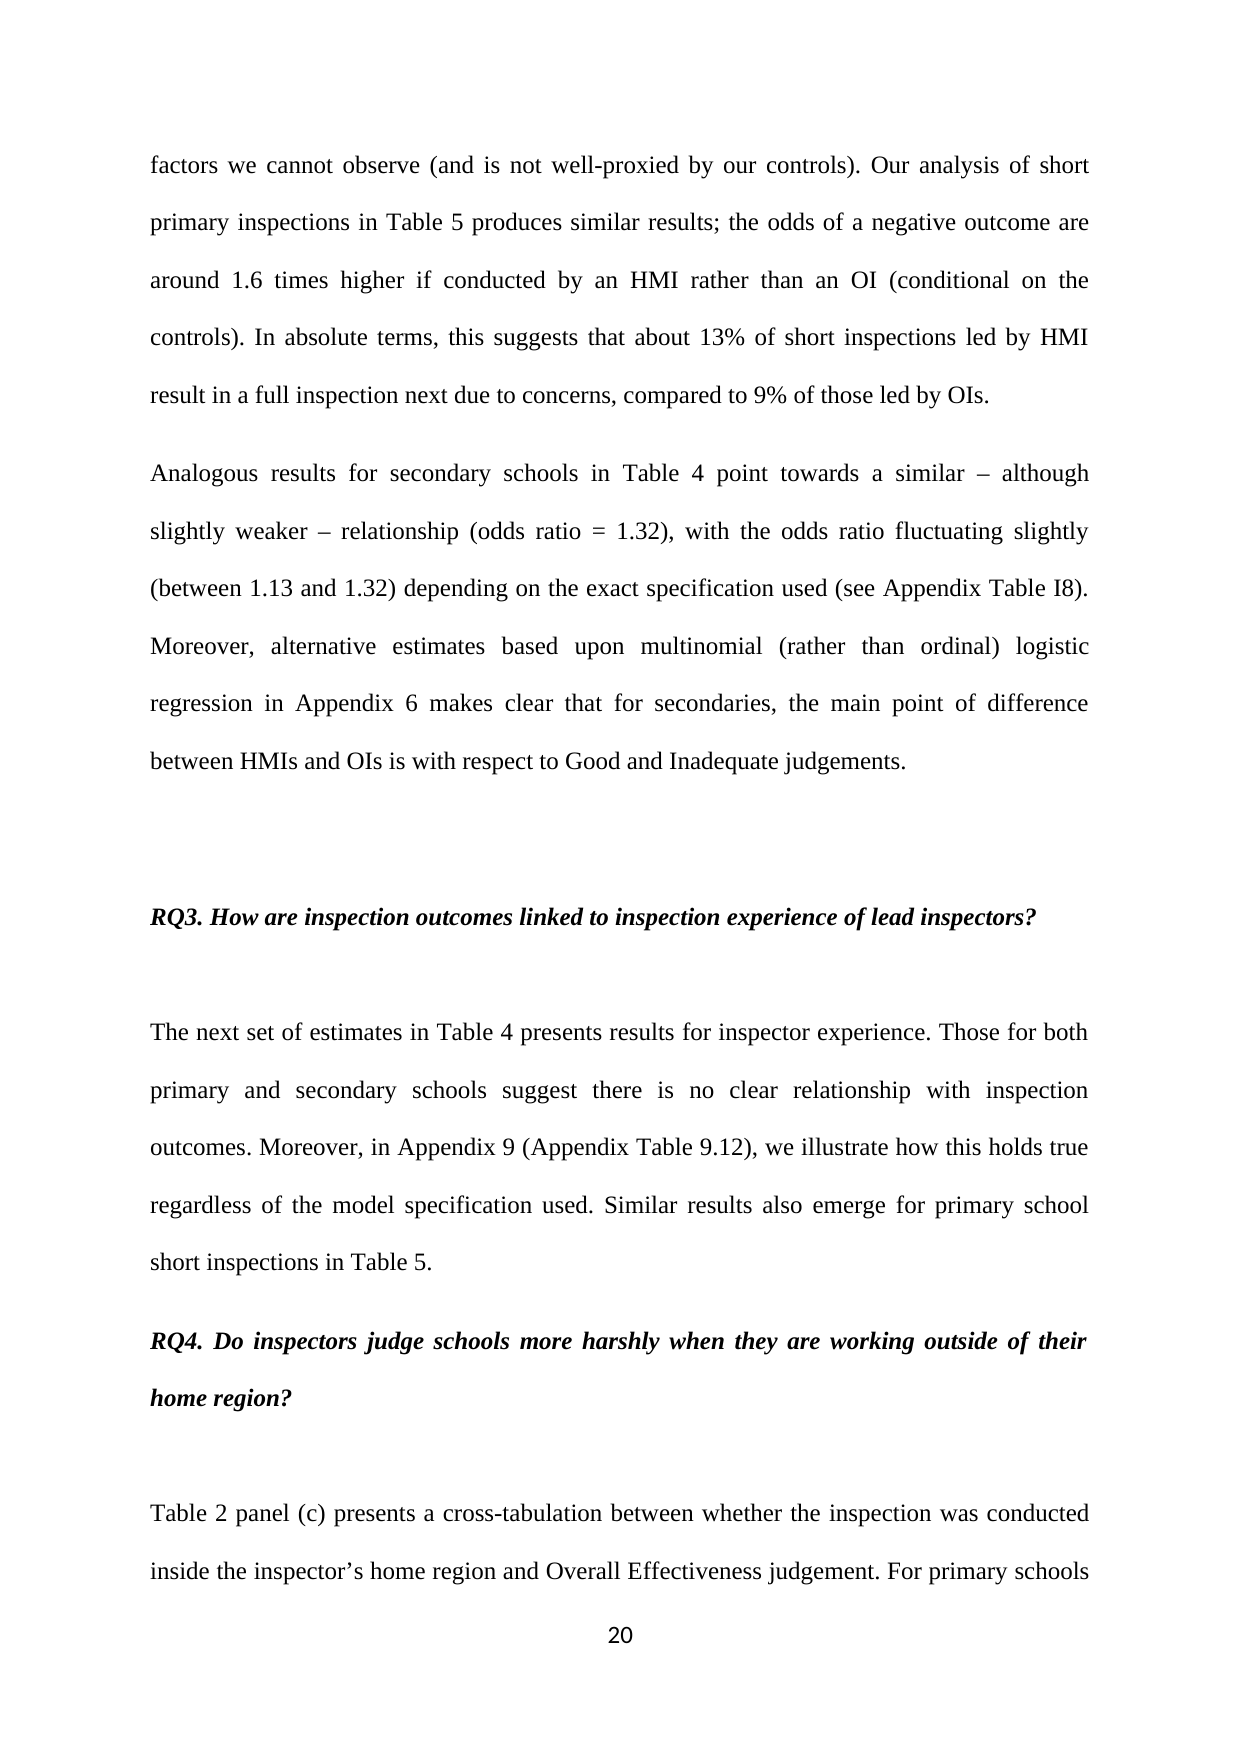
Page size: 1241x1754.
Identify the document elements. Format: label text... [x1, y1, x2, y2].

text The next set of estimates in Table 4 presents results for inspector experience. Those for both primary and secondary schools suggest there is no clear relationship with inspection outcomes. Moreover, in Appendix 9 (Appendix Table 9.12), we illustrate how this holds true regardless of the model specification used. Similar results also emerge for primary school short inspections in Table 5. [150, 1017, 1090, 1276]
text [150, 1498, 1090, 1584]
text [150, 150, 1090, 409]
text RQ4. Do inspectors judge schools more harshly when they are working outside of their home region? [150, 1326, 1090, 1412]
text RQ3. How are inspection outcomes linked to inspection experience of lead inspectors? [150, 902, 1090, 931]
text Analogous results for secondary schools in Table 4 point towards a similar – although slightly weaker – relationship (odds ratio = 1.32), with the odds ratio fluctuating slightly (between 1.13 and 1.32) depending on the exact specification used (see Appendix Table I8). Moreover, alternative estimates based upon multinomial (rather than ordinal) logistic regression in Appendix 6 makes clear that for secondaries, the main point of difference between HMIs and OIs is with respect to Good and Inadequate judgements. [150, 458, 1090, 774]
